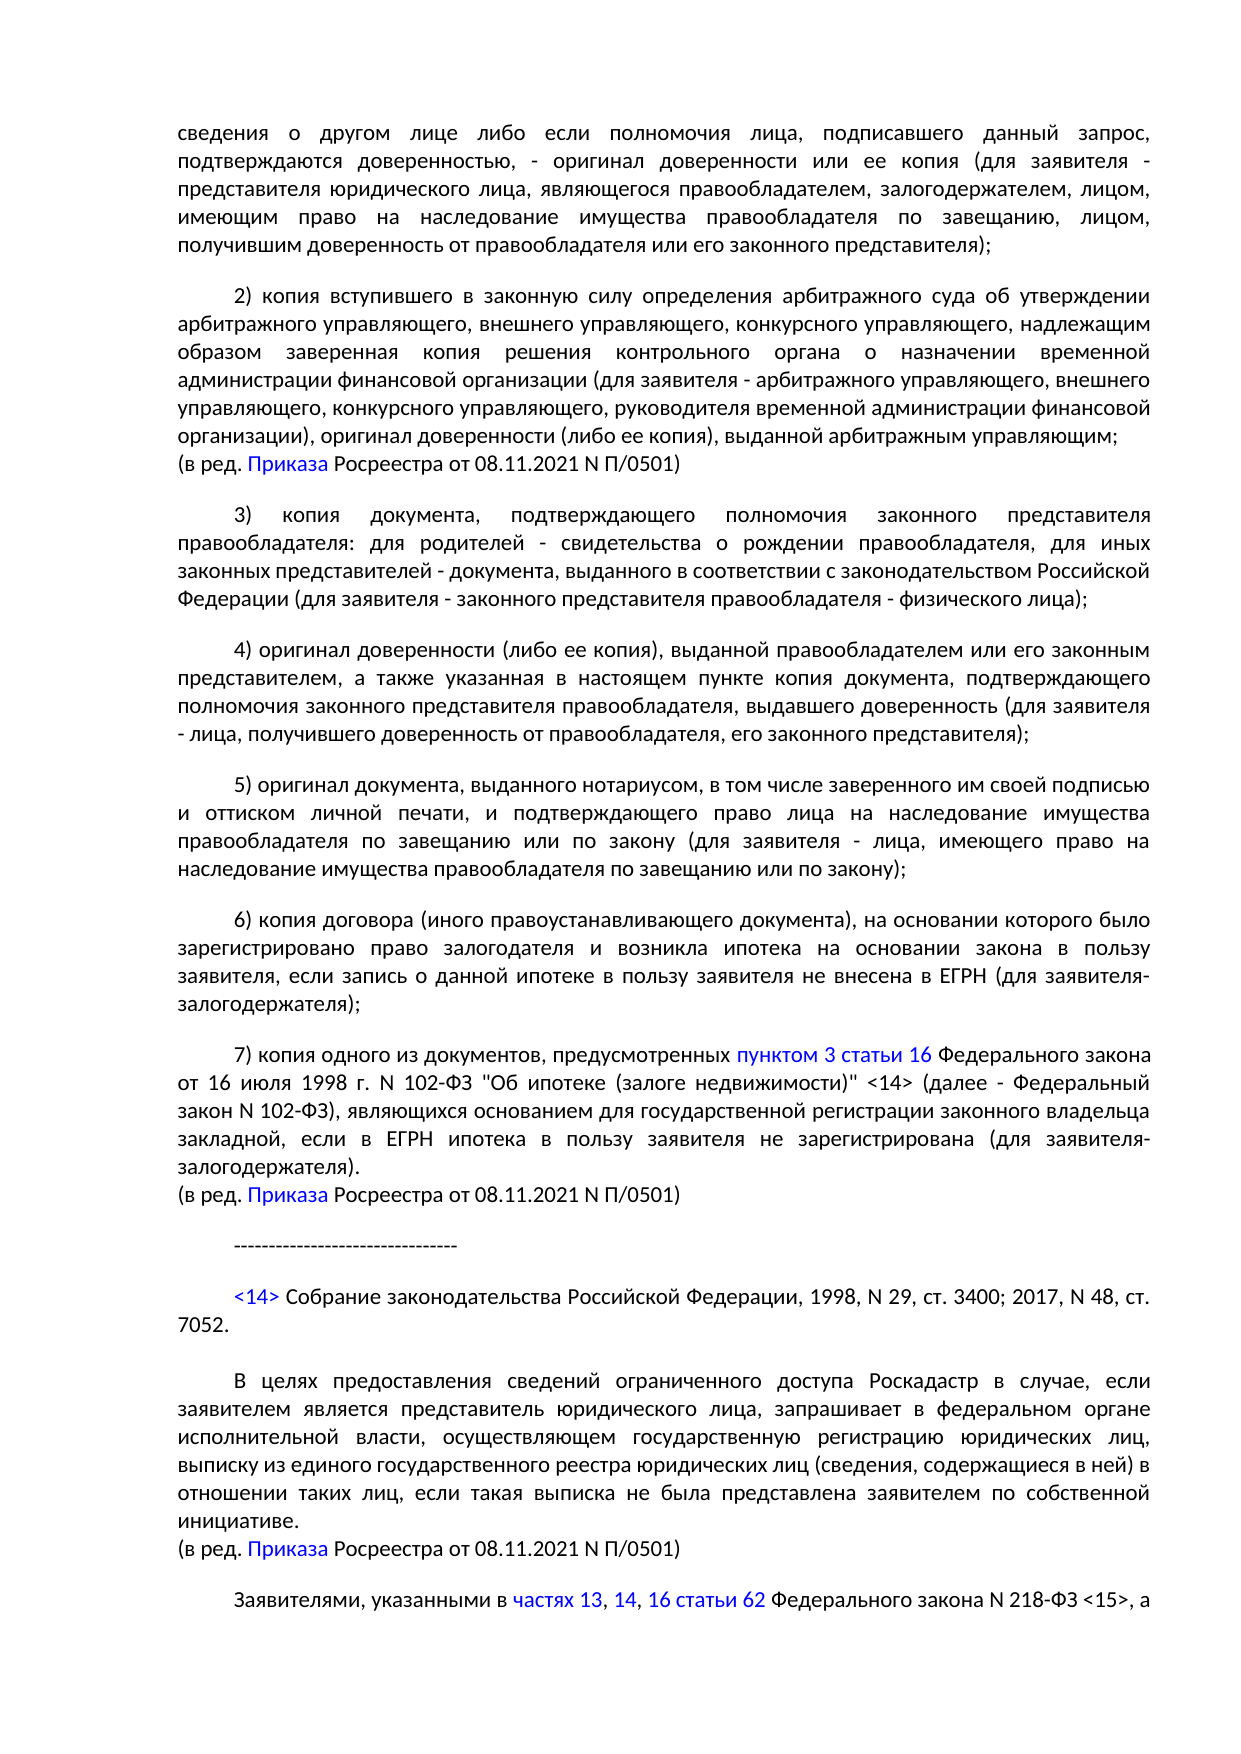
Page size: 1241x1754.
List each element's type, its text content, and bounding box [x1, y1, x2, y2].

text 7) копия одного из документов, предусмотренных пунктом 3 статьи 16 Федерального закона от 16 июля 1998 г. N 102-ФЗ "Об ипотеке (залоге недвижимости)" <14> (далее - Федеральный закон N 102-ФЗ), являющихся основанием для государственной регистрации законного владельца закладной, если в ЕГРН ипотека в пользу заявителя не зарегистрирована (для заявителя-залогодержателя). [177, 1040, 1152, 1180]
text В целях предоставления сведений ограниченного доступа Роскадастр в случае, если заявителем является представитель юридического лица, запрашивает в федеральном органе исполнительной власти, осуществляющем государственную регистрацию юридических лиц, выписку из единого государственного реестра юридических лиц (сведения, содержащиеся в ней) в отношении таких лиц, если такая выписка не была представлена заявителем по собственной инициативе. [177, 1366, 1152, 1534]
text 3) копия документа, подтверждающего полномочия законного представителя правообладателя: для родителей - свидетельства о рождении правообладателя, для иных законных представителей - документа, выданного в соответствии с законодательством Российской Федерации (для заявителя - законного представителя правообладателя - физического лица); [177, 500, 1152, 612]
text (в ред. Приказа Росреестра от 08.11.2021 N П/0501) [177, 1180, 1152, 1208]
text <14> Собрание законодательства Российской Федерации, 1998, N 29, ст. 3400; 2017, N 48, ст. 7052. [177, 1282, 1152, 1338]
text (в ред. Приказа Росреестра от 08.11.2021 N П/0501) [177, 1534, 1152, 1562]
text 4) оригинал доверенности (либо ее копия), выданной правообладателем или его законным представителем, а также указанная в настоящем пункте копия документа, подтверждающего полномочия законного представителя правообладателя, выдавшего доверенность (для заявителя - лица, получившего доверенность от правообладателя, его законного представителя); [177, 635, 1152, 747]
text -------------------------------- [177, 1231, 1152, 1259]
text 5) оригинал документа, выданного нотариусом, в том числе заверенного им своей подписью и оттиском личной печати, и подтверждающего право лица на наследование имущества правообладателя по завещанию или по закону (для заявителя - лица, имеющего право на наследование имущества правообладателя по завещанию или по закону); [177, 770, 1152, 882]
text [177, 118, 1152, 258]
text (в ред. Приказа Росреестра от 08.11.2021 N П/0501) [177, 449, 1152, 477]
text 2) копия вступившего в законную силу определения арбитражного суда об утверждении арбитражного управляющего, внешнего управляющего, конкурсного управляющего, надлежащим образом заверенная копия решения контрольного органа о назначении временной администрации финансовой организации (для заявителя - арбитражного управляющего, внешнего управляющего, конкурсного управляющего, руководителя временной администрации финансовой организации), оригинал доверенности (либо ее копия), выданной арбитражным управляющим; [177, 281, 1152, 449]
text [177, 1585, 1152, 1613]
text 6) копия договора (иного правоустанавливающего документа), на основании которого было зарегистрировано право залогодателя и возникла ипотека на основании закона в пользу заявителя, если запись о данной ипотеке в пользу заявителя не внесена в ЕГРН (для заявителя-залогодержателя); [177, 905, 1152, 1017]
